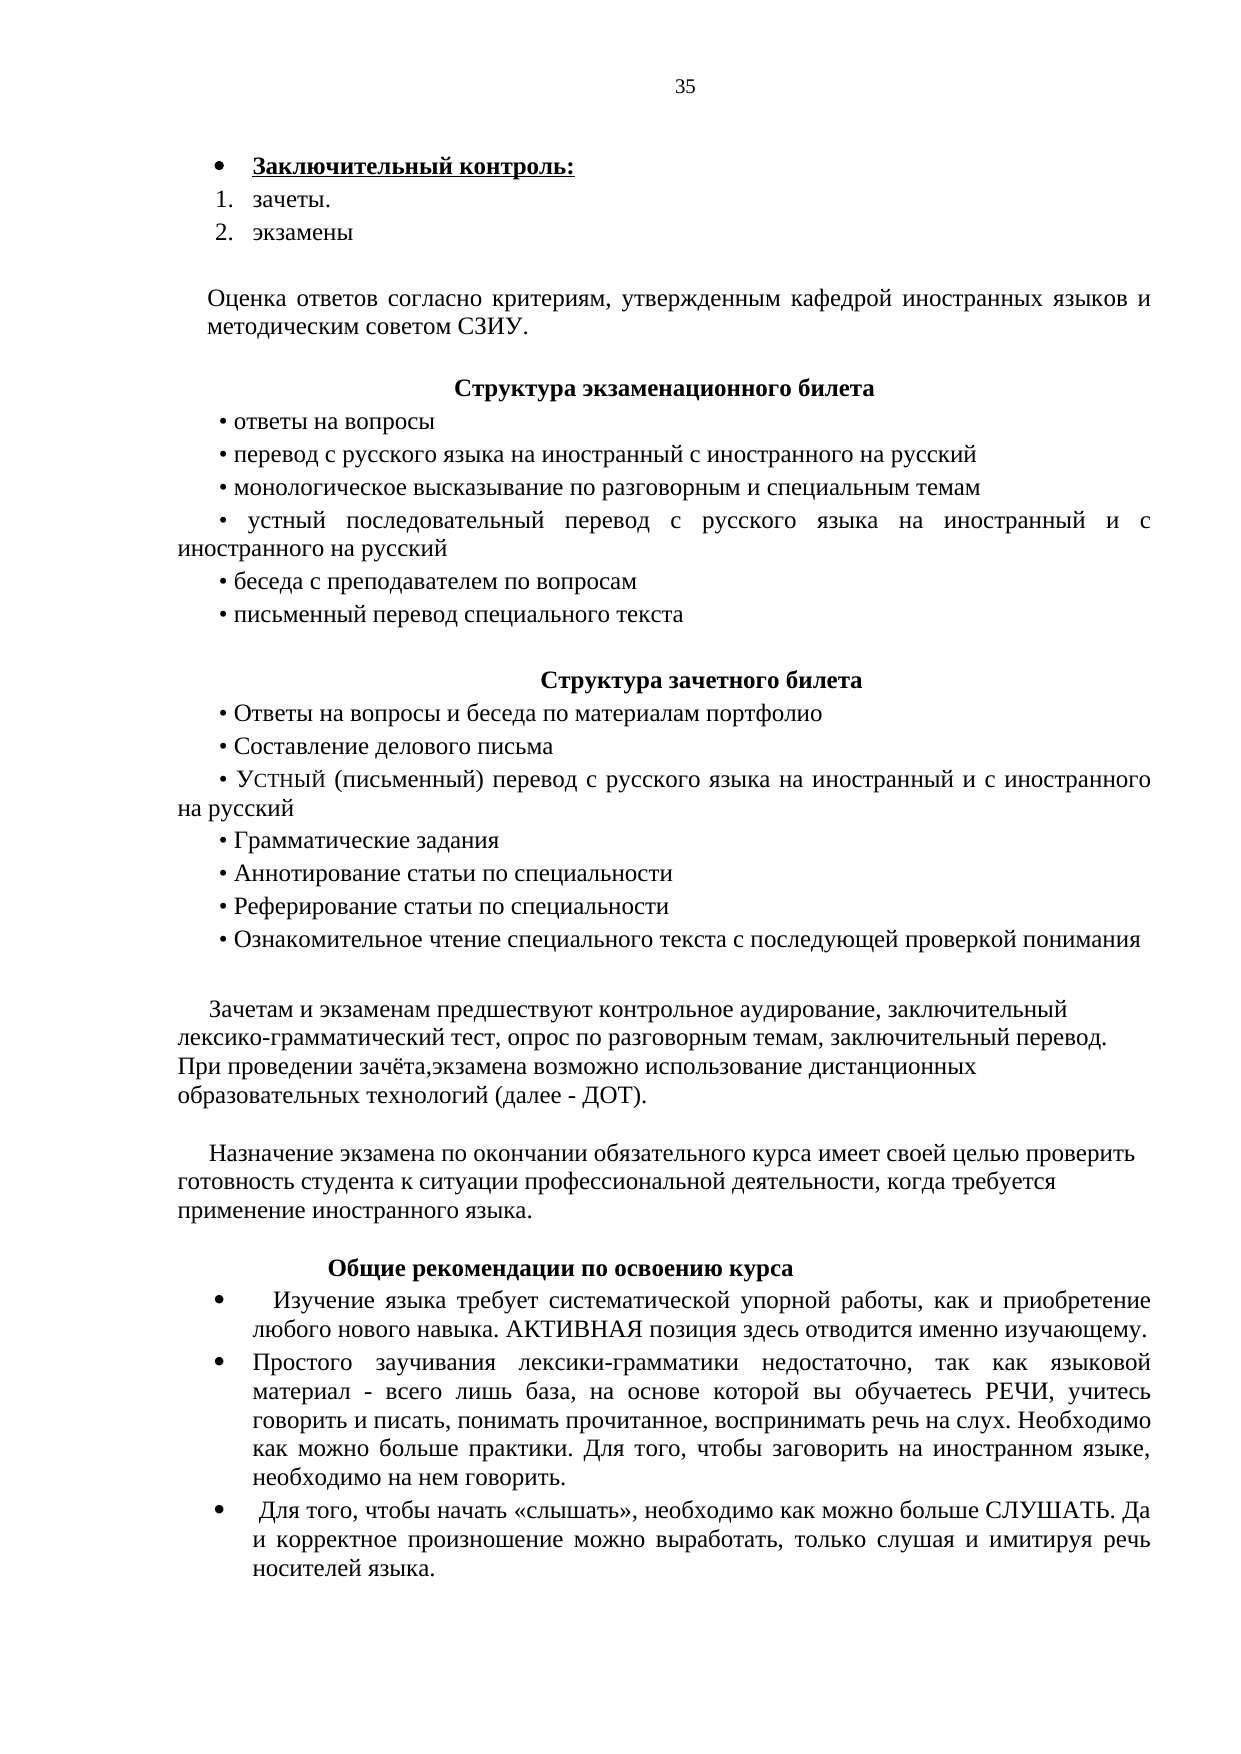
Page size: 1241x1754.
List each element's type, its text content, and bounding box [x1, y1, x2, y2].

text • Аннотирование статьи по специальности [177, 858, 1152, 887]
text • письменный перевод специального текста [177, 599, 1152, 628]
list Изучение языка требует систематической упорной работы, как и приобретение любого нового навыка. АКТИВНАЯ позиция здесь отводится именно изучающему. [215, 1286, 1152, 1343]
text • Устный (письменный) перевод с русского языка на иностранный и с иностранного на русский [177, 764, 1152, 821]
text • Ознакомительное чтение специального текста с последующей проверкой понимания [177, 924, 1152, 953]
text • Реферирование статьи по специальности [177, 891, 1152, 920]
text • Составление делового письма [177, 731, 1152, 760]
list экзамены [215, 217, 1152, 246]
text • беседа с преподавателем по вопросам [177, 566, 1152, 595]
text • ответы на вопросы [177, 406, 1152, 435]
text Структура экзаменационного билета [177, 373, 1152, 402]
text • перевод с русского языка на иностранный с иностранного на русский [177, 439, 1152, 468]
list Для того, чтобы начать «слышать», необходимо как можно больше СЛУШАТЬ. Да и корректное произношение можно выработать, только слушая и имитируя речь носителей языка. [215, 1495, 1152, 1581]
list зачеты. [215, 184, 1152, 213]
text • устный последовательный перевод с русского языка на иностранный и с иностранного на русский [177, 505, 1152, 562]
text Зачетам и экзаменам предшествуют контрольное аудирование, заключительный лексико-грамматический тест, опрос по разговорным темам, заключительный перевод. При проведении зачёта,экзамена возможно использование дистанционных образовательных технологий (далее - ДОТ). [177, 994, 1152, 1109]
list Заключительный контроль: [215, 151, 1152, 180]
text Назначение экзамена по окончании обязательного курса имеет своей целью проверить готовность студента к ситуации профессиональной деятельности, когда требуется применение иностранного языка. [177, 1138, 1152, 1224]
text Структура зачетного билета [177, 665, 1152, 694]
text • монологическое высказывание по разговорным и специальным темам [177, 472, 1152, 501]
text • Грамматические задания [177, 826, 1152, 854]
text • Ответы на вопросы и беседа по материалам портфолио [177, 698, 1152, 727]
list Простого заучивания лексики-грамматики недостаточно, так как языковой материал - всего лишь база, на основе которой вы обучаетесь РЕЧИ, учитесь говорить и писать, понимать прочитанное, воспринимать речь на слух. Необходимо как можно больше практики. Для того, чтобы заговорить на иностранном языке, необходимо на нем говорить. [215, 1347, 1152, 1491]
text Общие рекомендации по освоению курса [327, 1253, 1152, 1281]
text Оценка ответов согласно критериям, утвержденным кафедрой иностранных языков и методическим советом СЗИУ. [177, 283, 1152, 340]
